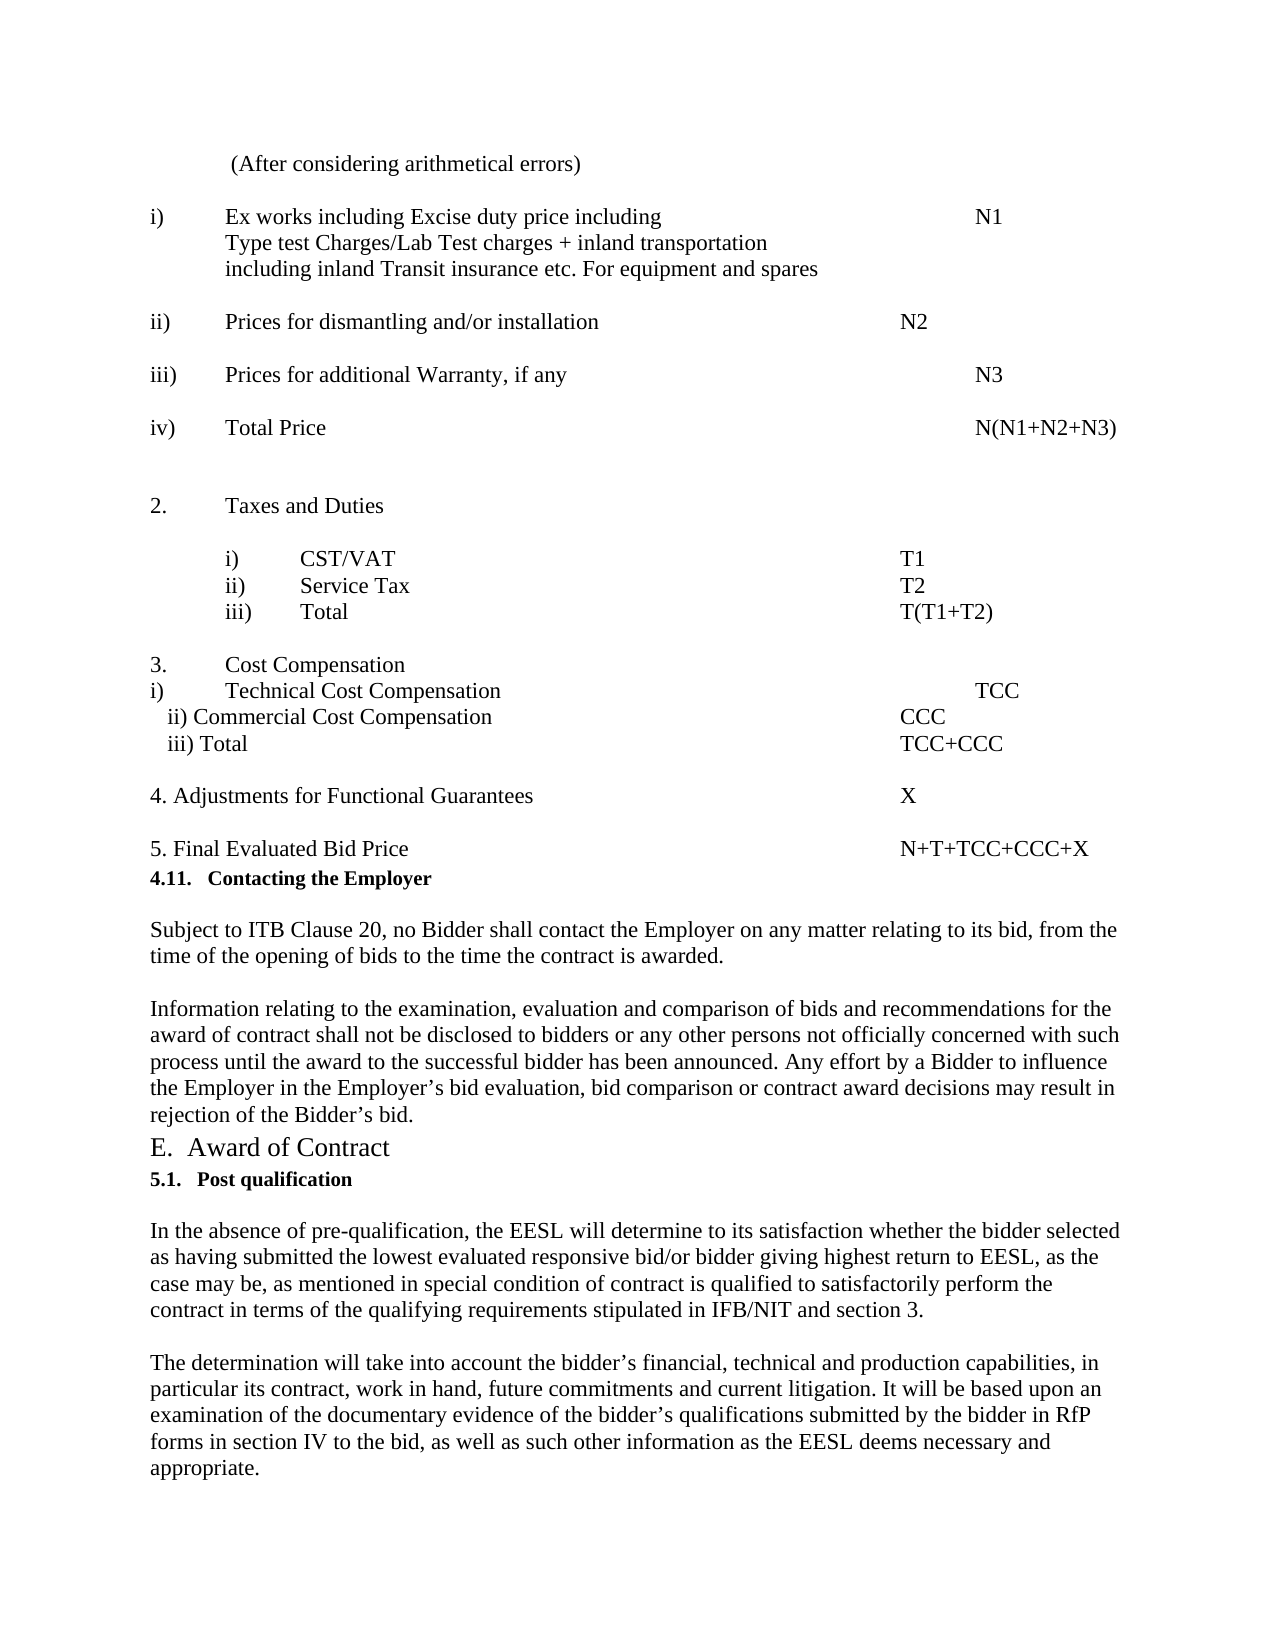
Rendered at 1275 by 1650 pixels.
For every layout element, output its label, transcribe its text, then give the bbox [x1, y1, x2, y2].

text i) Technical Cost Compensation TCC [150, 677, 1125, 703]
text iii) Prices for additional Warranty, if any N3 [150, 361, 1125, 387]
subtitle 5.1. Post qualification [150, 1166, 1125, 1191]
text 3. Cost Compensation [150, 651, 1125, 677]
text The determination will take into account the bidder’s financial, technical and production capabilities, in particular its contract, work in hand, future commitments and current litigation. It will be based upon an examination of the documentary evidence of the bidder’s qualifications submitted by the bidder in RfP forms in section IV to the bid, as well as such other information as the EESL deems necessary and appropriate. [150, 1349, 1125, 1480]
subtitle 4.11. Contacting the Employer [150, 866, 1125, 890]
text Subject to ITB Clause 20, no Bidder shall contact the Employer on any matter relating to its bid, from the time of the opening of bids to the time the contract is awarded. [150, 916, 1125, 969]
text iii) Total TCC+CCC [150, 730, 1125, 756]
text (After considering arithmetical errors) [150, 150, 1125, 176]
text i) Ex works including Excise duty price including N1 [150, 203, 1125, 229]
subtitle E. Award of Contract [150, 1131, 1125, 1162]
text ii) Prices for dismantling and/or installation N2 [150, 308, 1125, 334]
text Type test Charges/Lab Test charges + inland transportation [150, 229, 1125, 255]
text including inland Transit insurance etc. For equipment and spares [150, 255, 1125, 282]
text iv) Total Price N(N1+N2+N3) [150, 413, 1125, 440]
text In the absence of pre-qualification, the EESL will determine to its satisfaction whether the bidder selected as having submitted the lowest evaluated responsive bid/or bidder giving highest return to EESL, as the case may be, as mentioned in special condition of contract is qualified to satisfactorily perform the contract in terms of the qualifying requirements stipulated in IFB/NIT and section 3. [150, 1217, 1125, 1322]
list Total T(T1+T2) [225, 598, 1125, 624]
text Information relating to the examination, evaluation and comparison of bids and recommendations for the award of contract shall not be disclosed to bidders or any other persons not officially concerned with such process until the award to the successful bidder has been announced. Any effort by a Bidder to influence the Employer in the Employer’s bid evaluation, bid comparison or contract award decisions may result in rejection of the Bidder’s bid. [150, 995, 1125, 1127]
text 4. Adjustments for Functional Guarantees X [150, 782, 1125, 809]
text 5. Final Evaluated Bid Price N+T+TCC+CCC+X [150, 835, 1125, 862]
list Service Tax T2 [225, 572, 1125, 598]
text ii) Commercial Cost Compensation CCC [150, 703, 1125, 730]
list CST/VAT T1 [225, 545, 1125, 572]
text 2. Taxes and Duties [150, 493, 1125, 519]
